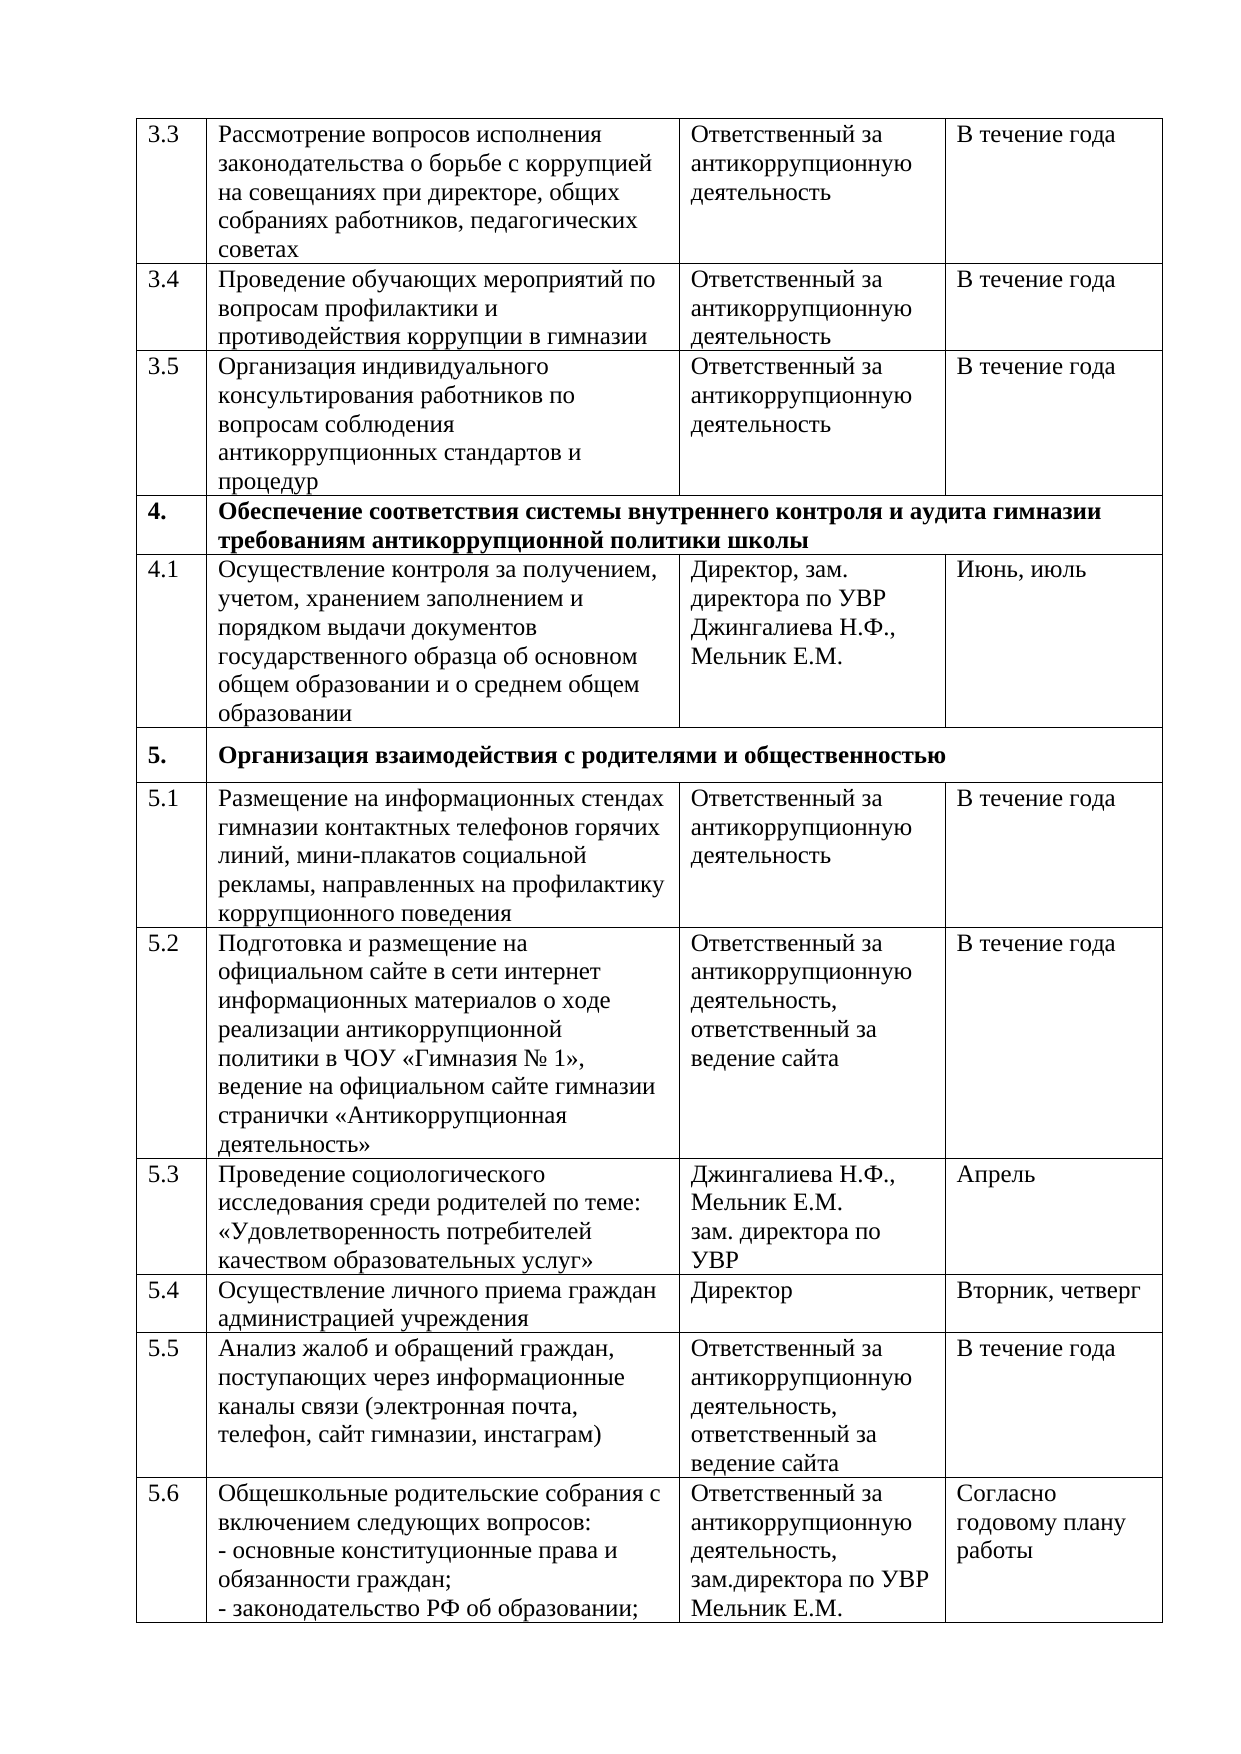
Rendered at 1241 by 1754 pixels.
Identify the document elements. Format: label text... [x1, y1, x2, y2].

table_cell Осуществление контроля за получением, учетом, хранением заполнением и порядком выдачи документов государственного образца об основном общем образовании и о среднем общем образовании [207, 555, 679, 727]
table_cell 3.4 [137, 264, 206, 350]
table_cell 4.1 [137, 555, 206, 727]
table_cell В течение года [946, 119, 1162, 263]
table_cell 5.2 [137, 928, 206, 1158]
table_cell Ответственный за антикоррупционную деятельность [680, 783, 945, 927]
table_cell В течение года [946, 1333, 1162, 1477]
table_cell Ответственный за антикоррупционную деятельность, ответственный за ведение сайта [680, 1333, 945, 1477]
table_cell Директор [680, 1275, 945, 1332]
table_cell 3.3 [137, 119, 206, 263]
table_cell Обеспечение соответствия системы внутреннего контроля и аудита гимназии требованиям антикоррупционной политики школы [207, 496, 1162, 553]
table_cell 5.5 [137, 1333, 206, 1477]
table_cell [946, 1478, 1162, 1622]
table_cell Подготовка и размещение на официальном сайте в сети интернет информационных материалов о ходе реализации антикоррупционной политики в ЧОУ «Гимназия № 1», ведение на официальном сайте гимназии странички «Антикоррупционная деятельность» [207, 928, 679, 1158]
table_cell Ответственный за антикоррупционную деятельность [680, 351, 945, 495]
table_cell 5.6 [137, 1478, 206, 1622]
table_cell 5.4 [137, 1275, 206, 1332]
table_cell Ответственный за антикоррупционную деятельность, ответственный за ведение сайта [680, 928, 945, 1158]
table_cell Вторник, четверг [946, 1275, 1162, 1332]
table_cell 5.3 [137, 1159, 206, 1274]
table_cell Июнь, июль [946, 555, 1162, 727]
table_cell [207, 1478, 679, 1622]
table_cell Проведение социологического исследования среди родителей по теме: «Удовлетворенность потребителей качеством образовательных услуг» [207, 1159, 679, 1274]
table_cell Организация индивидуального консультирования работников по вопросам соблюдения антикоррупционных стандартов и процедур [207, 351, 679, 495]
table_cell В течение года [946, 783, 1162, 927]
table_cell Апрель [946, 1159, 1162, 1274]
table_cell В течение года [946, 351, 1162, 495]
table_cell Размещение на информационных стендах гимназии контактных телефонов горячих линий, мини-плакатов социальной рекламы, направленных на профилактику коррупционного поведения [207, 783, 679, 927]
table_cell Анализ жалоб и обращений граждан, поступающих через информационные каналы связи (электронная почта, телефон, сайт гимназии, инстаграм) [207, 1333, 679, 1477]
table_cell Директор, зам. директора по УВР Джингалиева Н.Ф., Мельник Е.М. [680, 555, 945, 727]
table_cell В течение года [946, 928, 1162, 1158]
table_cell Рассмотрение вопросов исполнения законодательства о борьбе с коррупцией на совещаниях при директоре, общих собраниях работников, педагогических советах [207, 119, 679, 263]
table_cell 5.1 [137, 783, 206, 927]
table_cell 5. [137, 728, 206, 782]
table_cell В течение года [946, 264, 1162, 350]
table_cell 4. [137, 496, 206, 553]
table_cell Ответственный за антикоррупционную деятельность [680, 264, 945, 350]
table_cell Джингалиева Н.Ф., Мельник Е.М. зам. директора по УВР [680, 1159, 945, 1274]
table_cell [680, 1478, 945, 1622]
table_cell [680, 119, 945, 263]
table_cell 3.5 [137, 351, 206, 495]
table_cell Проведение обучающих мероприятий по вопросам профилактики и противодействия коррупции в гимназии [207, 264, 679, 350]
table_cell Организация взаимодействия с родителями и общественностью [207, 728, 1162, 782]
table_cell Осуществление личного приема граждан администрацией учреждения [207, 1275, 679, 1332]
